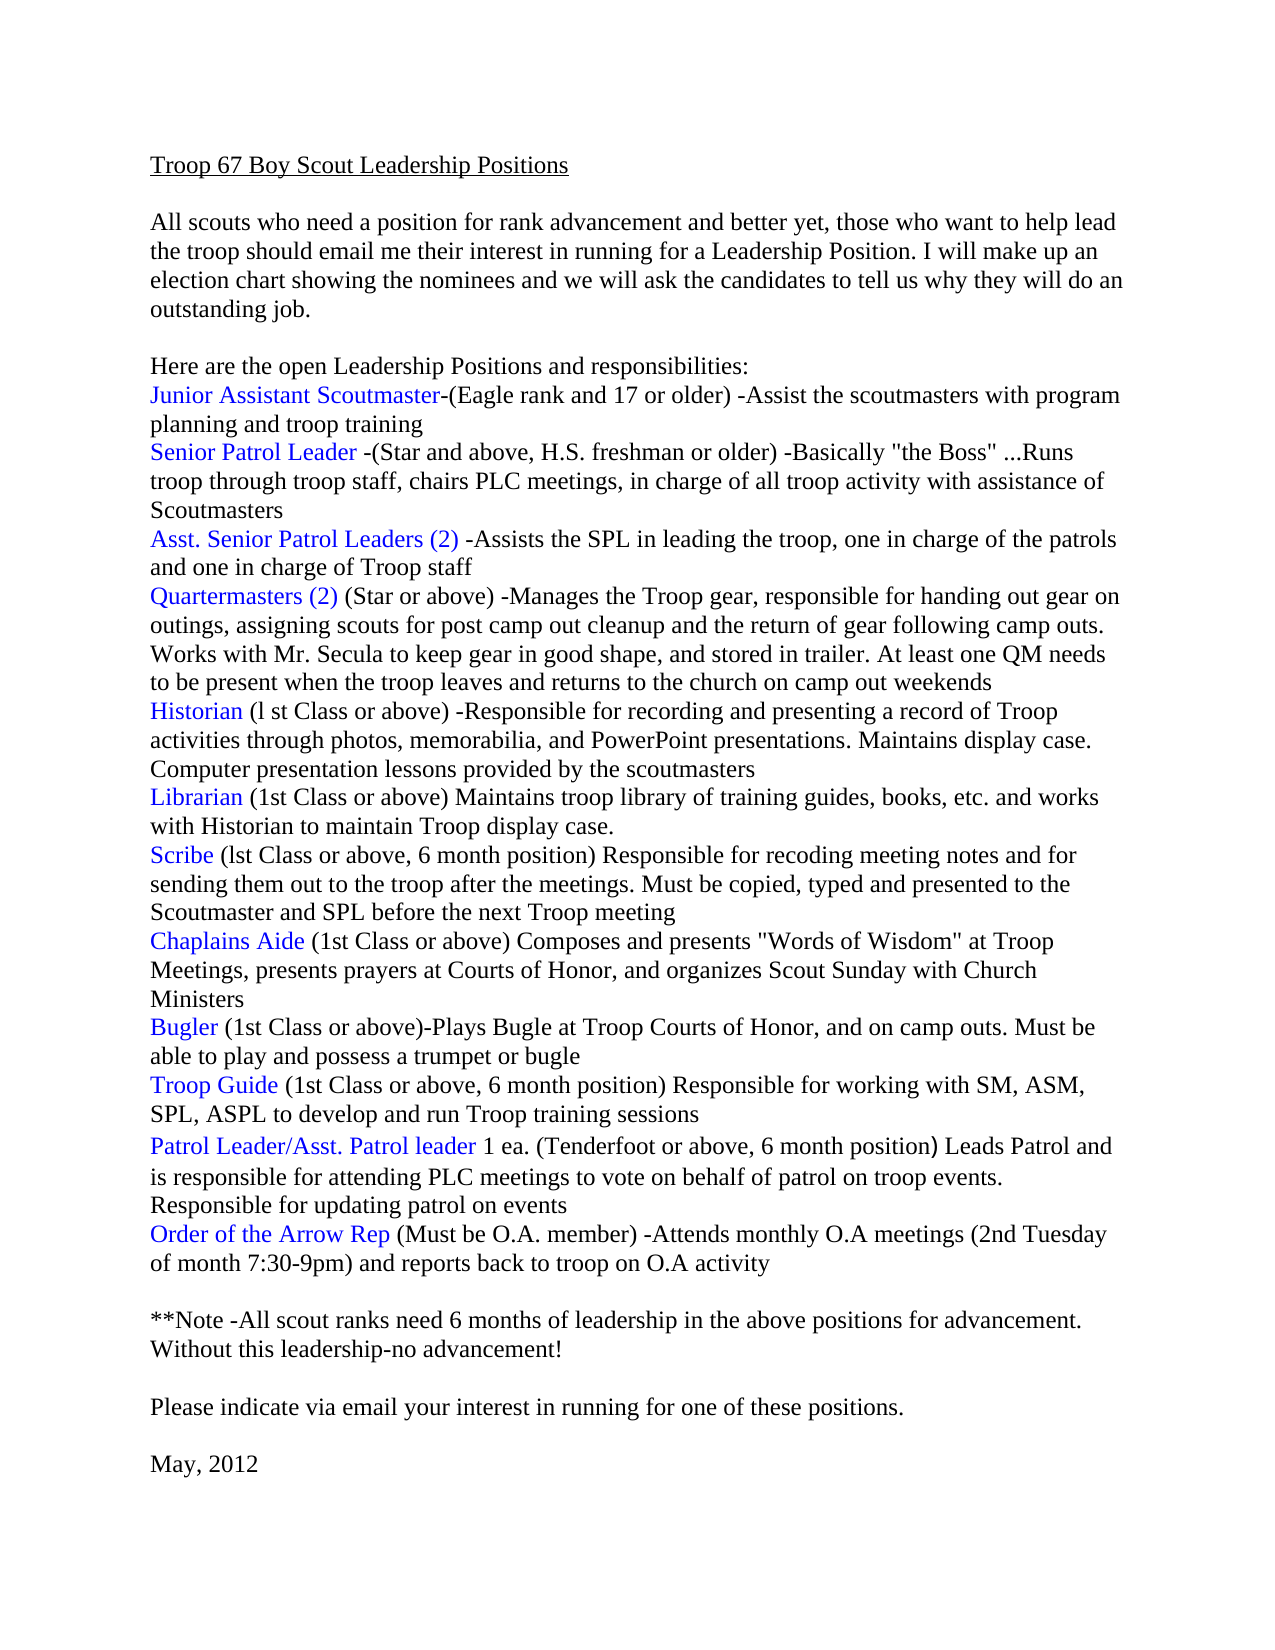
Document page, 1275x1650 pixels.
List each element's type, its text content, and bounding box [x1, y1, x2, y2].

text Senior Patrol Leader -(Star and above, H.S. freshman or older) -Basically "the Boss" ...Runs troop through troop staff, chairs PLC meetings, in charge of all troop activity with assistance of Scoutmasters [150, 437, 1125, 524]
text Please indicate via email your interest in running for one of these positions. [150, 1392, 1125, 1420]
text All scouts who need a position for rank advancement and better yet, those who want to help lead the troop should email me their interest in running for a Leadership Position. I will make up an election chart showing the nominees and we will ask the candidates to tell us why they will do an outstanding job. [150, 207, 1125, 322]
text Librarian (1st Class or above) Maintains troop library of training guides, books, etc. and works with Historian to maintain Troop display case. [150, 782, 1125, 840]
text Asst. Senior Patrol Leaders (2) -Assists the SPL in leading the troop, one in charge of the patrols and one in charge of Troop staff [150, 524, 1125, 581]
text Historian (l st Class or above) -Responsible for recording and presenting a record of Troop activities through photos, memorabilia, and PowerPoint presentations. Maintains display case. Computer presentation lessons provided by the scoutmasters [150, 696, 1125, 782]
text Patrol Leader/Asst. Patrol leader 1 ea. (Tenderfoot or above, 6 month position) Leads Patrol and is responsible for attending PLC meetings to vote on behalf of patrol on troop events. Responsible for updating patrol on events [150, 1127, 1125, 1219]
text Chaplains Aide (1st Class or above) Composes and presents "Words of Wisdom" at Troop Meetings, presents prayers at Courts of Honor, and organizes Scout Sunday with Church Ministers [150, 926, 1125, 1012]
text Scribe (lst Class or above, 6 month position) Responsible for recoding meeting notes and for sending them out to the troop after the meetings. Must be copied, typed and presented to the Scoutmaster and SPL before the next Troop meeting [150, 840, 1125, 926]
text Quartermasters (2) (Star or above) -Manages the Troop gear, responsible for handing out gear on outings, assigning scouts for post camp out cleanup and the return of gear following camp outs. Works with Mr. Secula to keep gear in good shape, and stored in trailer. At least one QM needs to be present when the troop leaves and returns to the church on camp out weekends [150, 581, 1125, 696]
text Here are the open Leadership Positions and responsibilities: [150, 351, 1125, 380]
text Order of the Arrow Rep (Must be O.A. member) -Attends monthly O.A meetings (2nd Tuesday of month 7:30-9pm) and reports back to troop on O.A activity [150, 1219, 1125, 1277]
text Junior Assistant Scoutmaster-(Eagle rank and 17 or older) -Assist the scoutmasters with program planning and troop training [150, 380, 1125, 437]
text Bugler (1st Class or above)-Plays Bugle at Troop Courts of Honor, and on camp outs. Must be able to play and possess a trumpet or bugle [150, 1012, 1125, 1070]
text Troop Guide (1st Class or above, 6 month position) Responsible for working with SM, ASM, SPL, ASPL to develop and run Troop training sessions [150, 1070, 1125, 1127]
subtitle Troop 67 Boy Scout Leadership Positions [150, 150, 1125, 179]
text **Note -All scout ranks need 6 months of leadership in the above positions for advancement. Without this leadership-no advancement! [150, 1305, 1125, 1363]
text May, 2012 [150, 1449, 1125, 1478]
